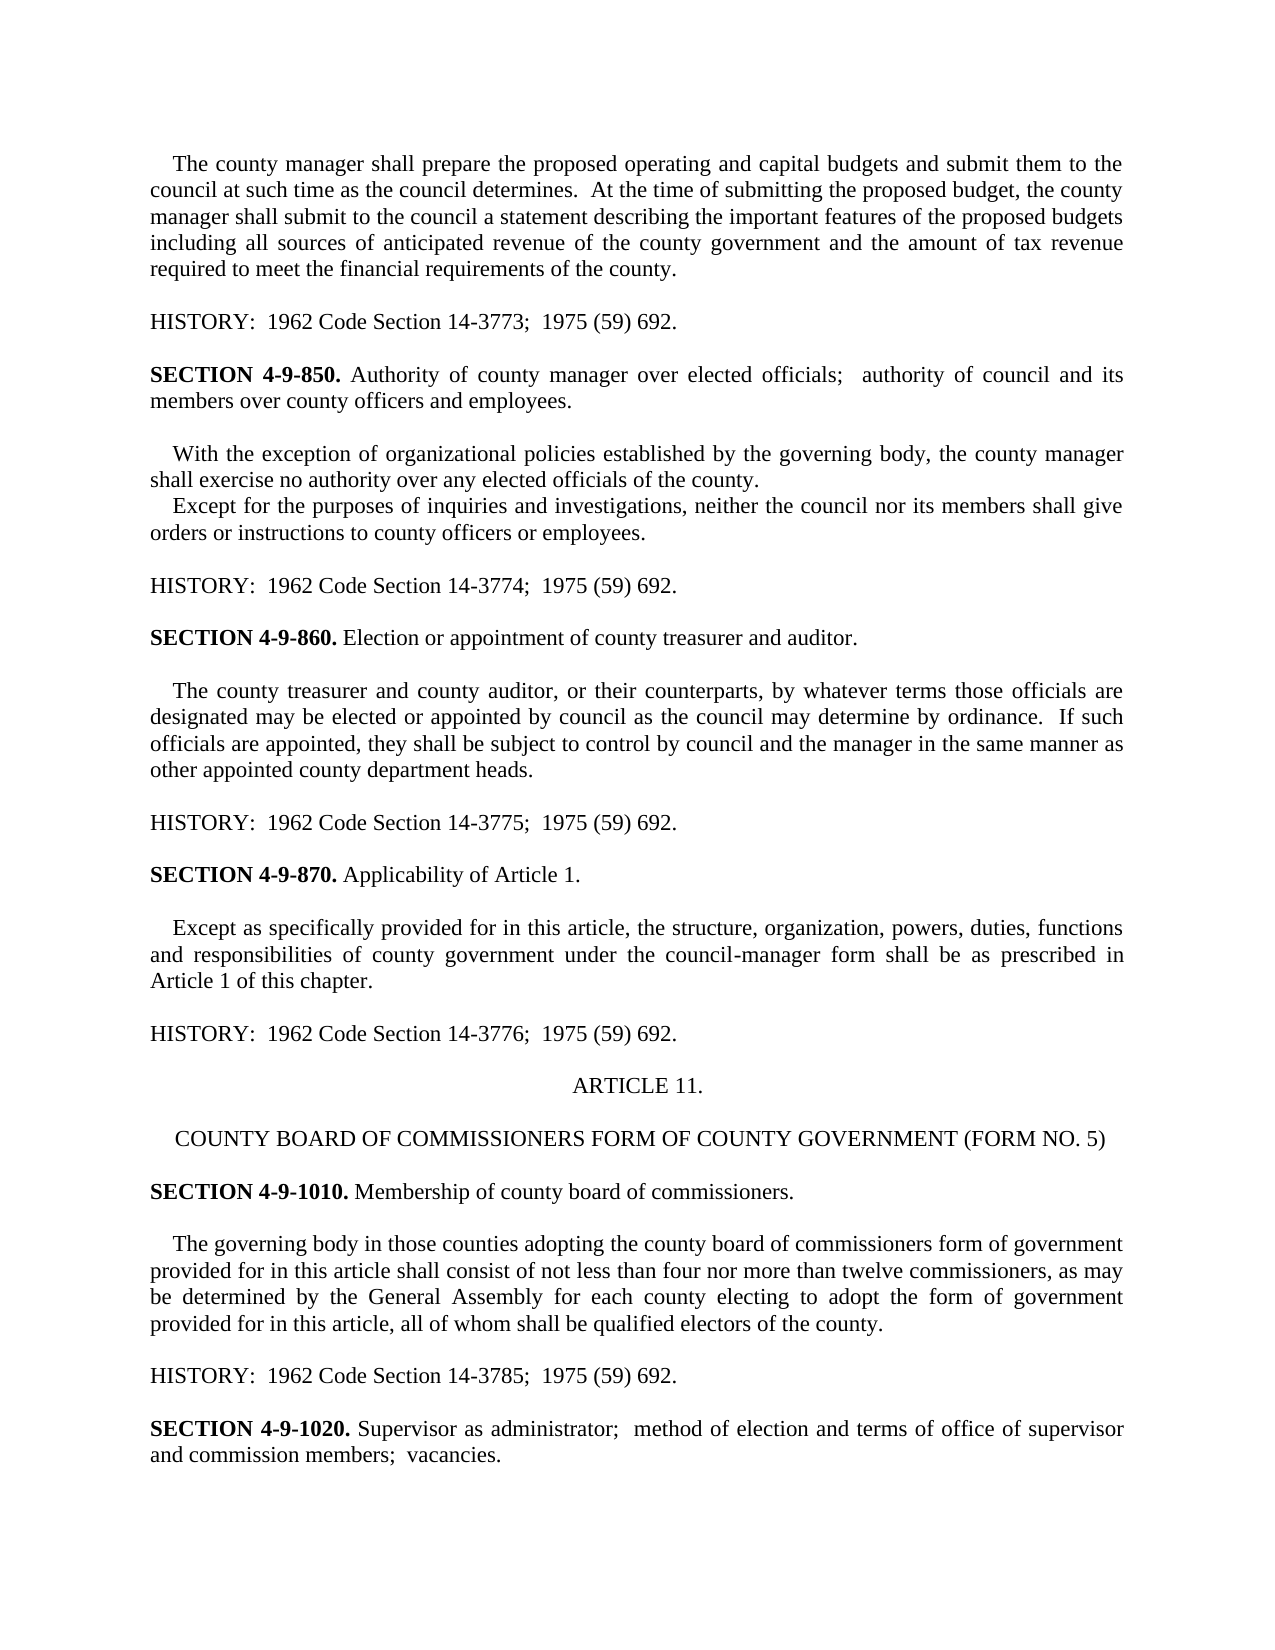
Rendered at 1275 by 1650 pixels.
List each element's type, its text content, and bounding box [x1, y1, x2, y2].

text HISTORY: 1962 Code Section 14-3775; 1975 (59) 692. [150, 809, 1125, 835]
text COUNTY BOARD OF COMMISSIONERS FORM OF COUNTY GOVERNMENT (FORM NO. 5) [150, 1125, 1125, 1151]
text HISTORY: 1962 Code Section 14-3776; 1975 (59) 692. [150, 1020, 1125, 1046]
text HISTORY: 1962 Code Section 14-3774; 1975 (59) 692. [150, 572, 1125, 598]
text SECTION 4-9-1010. Membership of county board of commissioners. [150, 1178, 1125, 1204]
text The county treasurer and county auditor, or their counterparts, by whatever terms those officials are designated may be elected or appointed by council as the council may determine by ordinance. If such officials are appointed, they shall be subject to control by council and the manager in the same manner as other appointed county department heads. [150, 677, 1125, 782]
text With the exception of organizational policies established by the governing body, the county manager shall exercise no authority over any elected officials of the county. [150, 440, 1125, 493]
text SECTION 4-9-850. Authority of county manager over elected officials; authority of council and its members over county officers and employees. [150, 361, 1125, 413]
text The governing body in those counties adopting the county board of commissioners form of government provided for in this article shall consist of not less than four nor more than twelve commissioners, as may be determined by the General Assembly for each county electing to adopt the form of government provided for in this article, all of whom shall be qualified electors of the county. [150, 1231, 1125, 1336]
text HISTORY: 1962 Code Section 14-3785; 1975 (59) 692. [150, 1362, 1125, 1389]
text SECTION 4-9-1020. Supervisor as administrator; method of election and terms of office of supervisor and commission members; vacancies. [150, 1415, 1125, 1468]
text The county manager shall prepare the proposed operating and capital budgets and submit them to the council at such time as the council determines. At the time of submitting the proposed budget, the county manager shall submit to the council a statement describing the important features of the proposed budgets including all sources of anticipated revenue of the county government and the amount of tax revenue required to meet the financial requirements of the county. [150, 150, 1125, 282]
text SECTION 4-9-860. Election or appointment of county treasurer and auditor. [150, 624, 1125, 651]
text Except for the purposes of inquiries and investigations, neither the council nor its members shall give orders or instructions to county officers or employees. [150, 493, 1125, 545]
text HISTORY: 1962 Code Section 14-3773; 1975 (59) 692. [150, 308, 1125, 334]
text ARTICLE 11. [150, 1072, 1125, 1099]
text Except as specifically provided for in this article, the structure, organization, powers, duties, functions and responsibilities of county government under the council-manager form shall be as prescribed in Article 1 of this chapter. [150, 914, 1125, 993]
text SECTION 4-9-870. Applicability of Article 1. [150, 862, 1125, 888]
